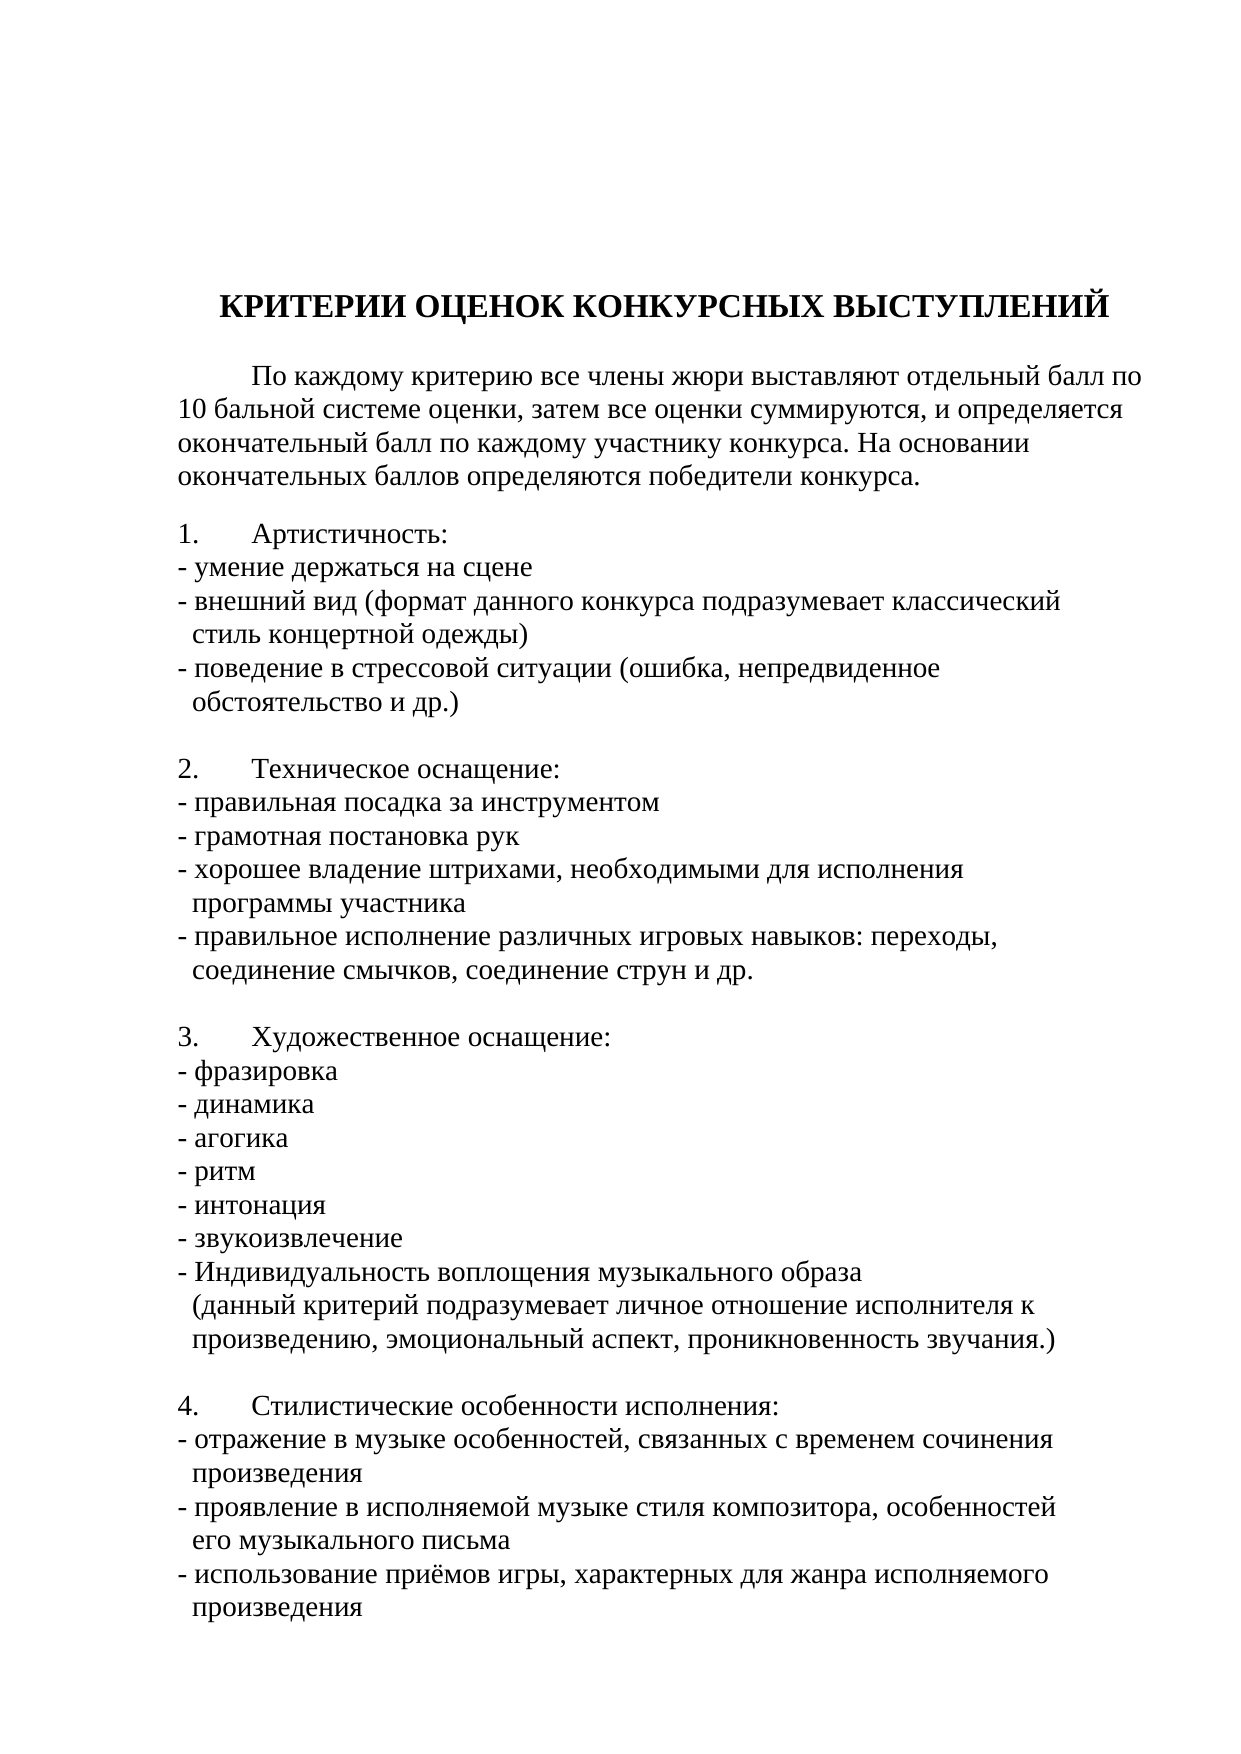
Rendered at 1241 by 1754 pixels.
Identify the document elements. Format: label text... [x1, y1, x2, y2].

text - правильная посадка за инструментом [177, 784, 1152, 818]
text По каждому критерию все члены жюри выставляют отдельный балл по 10 бальной системе оценки, затем все оценки суммируются, и определяется окончательный балл по каждому участнику конкурса. На основании окончательных баллов определяются победители конкурса. [177, 358, 1152, 492]
text его музыкального письма [177, 1522, 1152, 1556]
text произведения [177, 1455, 1152, 1489]
text обстоятельство и др.) [177, 684, 1152, 717]
text 4. Стилистические особенности исполнения: [177, 1388, 1152, 1422]
text - поведение в стрессовой ситуации (ошибка, непредвиденное [177, 650, 1152, 684]
text 3. Художественное оснащение: [177, 1019, 1152, 1053]
text - звукоизвлечение [177, 1220, 1152, 1254]
text - внешний вид (формат данного конкурса подразумевает классический [177, 583, 1152, 617]
text программы участника [177, 885, 1152, 918]
text - правильное исполнение различных игровых навыков: переходы, [177, 918, 1152, 952]
text произведения [177, 1589, 1152, 1623]
text - фразировка [177, 1053, 1152, 1086]
text КРИТЕРИИ ОЦЕНОК КОНКУРСНЫХ ВЫСТУПЛЕНИЙ [177, 286, 1152, 324]
text - проявление в исполняемой музыке стиля композитора, особенностей [177, 1489, 1152, 1522]
text - хорошее владение штрихами, необходимыми для исполнения [177, 851, 1152, 885]
text - использование приёмов игры, характерных для жанра исполняемого [177, 1556, 1152, 1589]
text - ритм [177, 1153, 1152, 1187]
text соединение смычков, соединение струн и др. [177, 952, 1152, 986]
text произведению, эмоциональный аспект, проникновенность звучания.) [177, 1321, 1152, 1354]
text 2. Техническое оснащение: [177, 751, 1152, 784]
text (данный критерий подразумевает личное отношение исполнителя к [177, 1287, 1152, 1321]
text 1. Артистичность: [177, 516, 1152, 549]
text стиль концертной одежды) [177, 617, 1152, 650]
text - Индивидуальность воплощения музыкального образа [177, 1254, 1152, 1287]
text - динамика [177, 1086, 1152, 1120]
text - отражение в музыке особенностей, связанных с временем сочинения [177, 1422, 1152, 1455]
text - интонация [177, 1187, 1152, 1220]
text - агогика [177, 1120, 1152, 1153]
text - умение держаться на сцене [177, 549, 1152, 583]
text - грамотная постановка рук [177, 818, 1152, 851]
